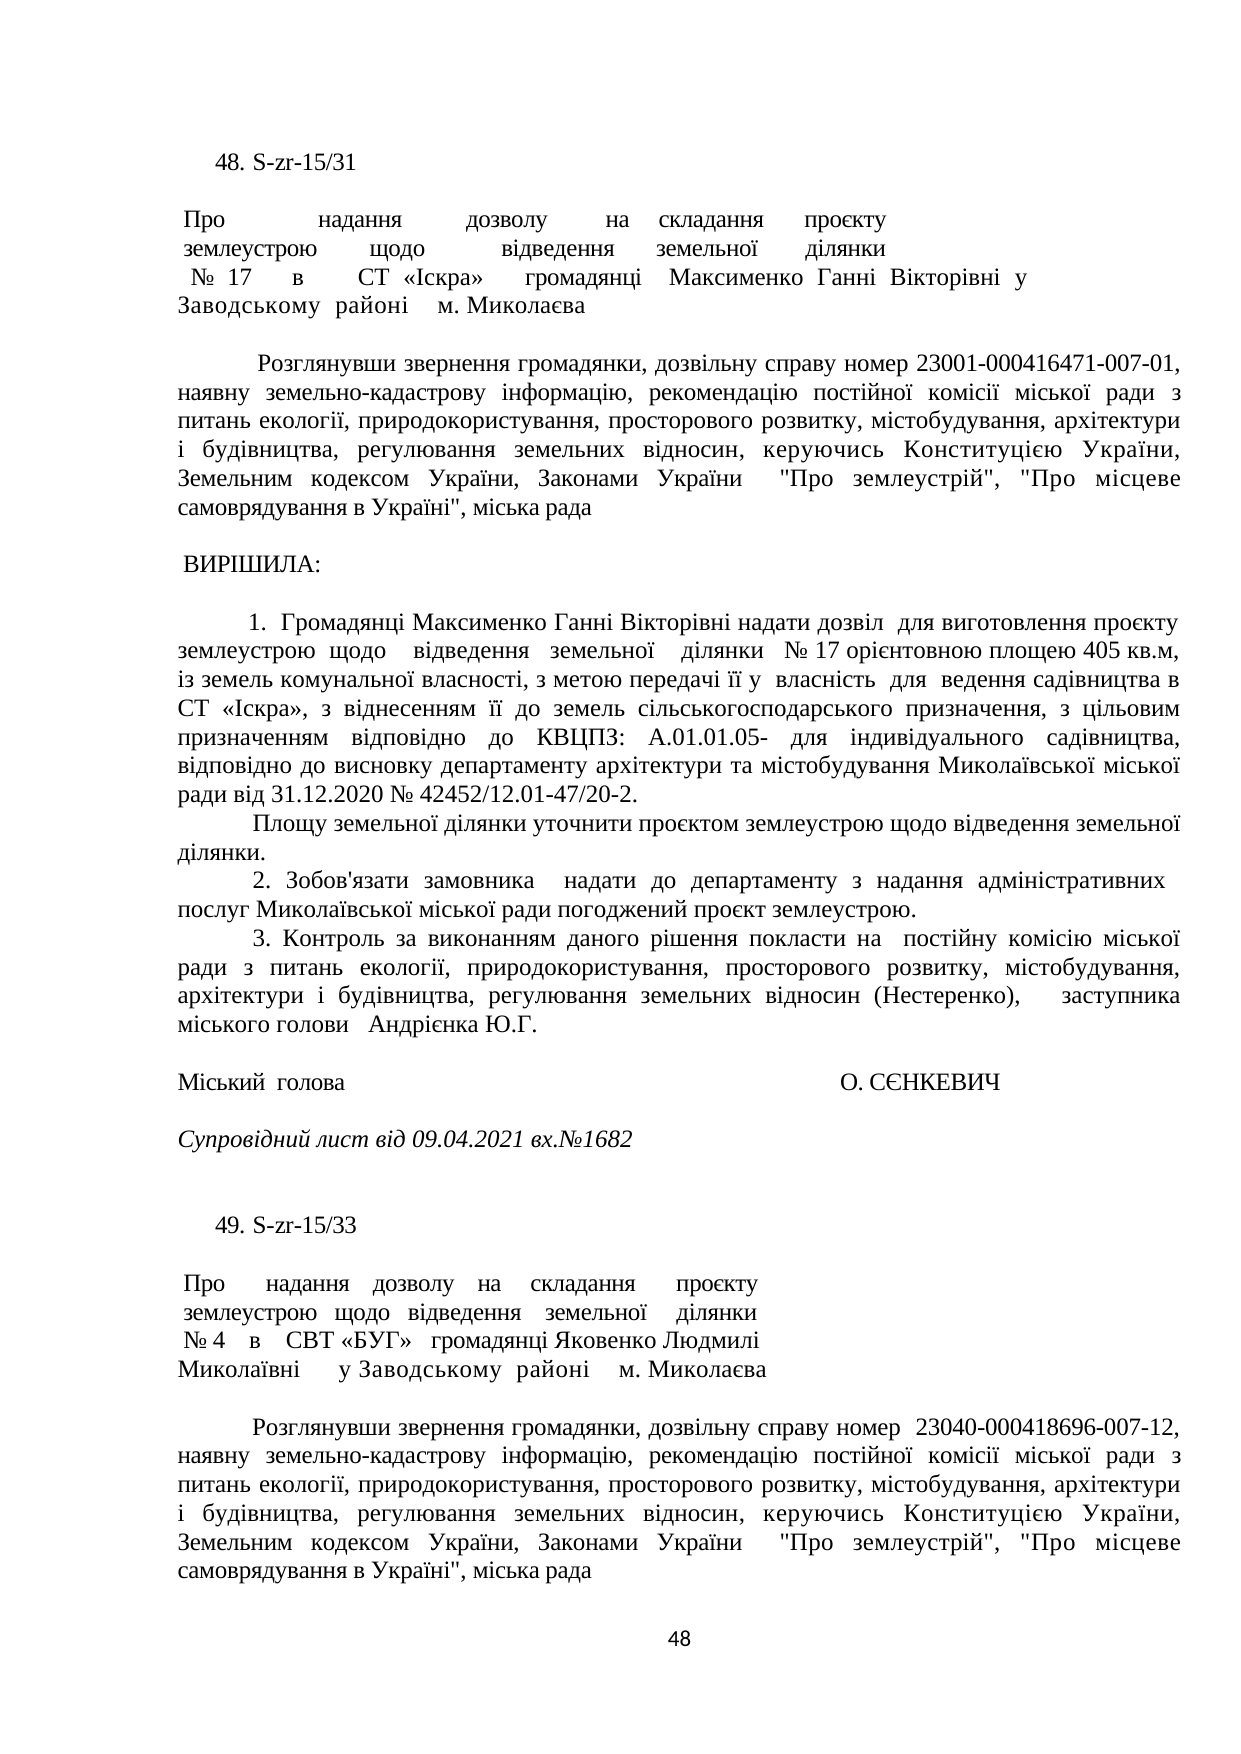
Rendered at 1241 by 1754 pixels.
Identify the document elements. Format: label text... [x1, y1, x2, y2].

text Миколаївні у Заводському районі м. Миколаєва [177, 1354, 1027, 1383]
list S-zr-15/31 [215, 147, 1181, 176]
text землеустрою щодо відведення земельної ділянки [177, 233, 1027, 262]
text Розглянувши звернення громадянки, дозвільну справу номер 23040-000418696-007-12, наявну земельно-кадастрову інформацію, рекомендацію постійної комісії міської ради з питань екології, природокористування, просторового розвитку, містобудування, архітектури і будівництва, регулювання земельних відносин, керуючись Конституцією України, Земельним кодексом України, Законами України "Про землеустрій", "Про місцеве самоврядування в Україні", міська рада [177, 1412, 1181, 1584]
text ВИРІШИЛА: [177, 549, 1181, 578]
text Площу земельної ділянки уточнити проєктом землеустрою щодо відведення земельної ділянки. [177, 808, 1181, 866]
text 1. Громадянці Максименко Ганні Вікторівні надати дозвіл для виготовлення проєкту землеустрою щодо відведення земельної ділянки № 17 орієнтовною площею 405 кв.м, із земель комунальної власності, з метою передачі її у власність для ведення садівництва в СТ «Іскра», з віднесенням її до земель сільськогосподарського призначення, з цільовим призначенням відповідно до КВЦПЗ: А.01.01.05- для індивідуального садівництва, відповідно до висновку департаменту архітектури та містобудування Миколаївської міської ради від 31.12.2020 № 42452/12.01-47/20-2. [177, 607, 1181, 808]
text № 17 в СТ «Іскра» громадянці Максименко Ганні Вікторівні у Заводському районі м. Миколаєва [177, 262, 1027, 319]
list S-zr-15/33 [215, 1211, 1181, 1239]
text Супровідний лист від 09.04.2021 вх.№1682 [177, 1124, 1181, 1153]
text 2. Зобов'язати замовника надати до департаменту з надання адміністративних послуг Миколаївської міської ради погоджений проєкт землеустрою. [177, 866, 1167, 923]
text Про надання дозволу на складання проєкту [177, 204, 1027, 233]
text № 4 в СВТ «БУГ» громадянці Яковенко Людмилі [177, 1326, 1027, 1354]
text Про надання дозволу на складання проєкту [177, 1268, 1027, 1297]
text Міський голова О. СЄНКЕВИЧ [177, 1067, 1181, 1096]
text 3. Контроль за виконанням даного рішення покласти на постійну комісію міської ради з питань екології, природокористування, просторового розвитку, містобудування, архітектури і будівництва, регулювання земельних відносин (Нестеренко), заступника міського голови Андрієнка Ю.Г. [177, 923, 1181, 1038]
text Розглянувши звернення громадянки, дозвільну справу номер 23001-000416471-007-01, наявну земельно-кадастрову інформацію, рекомендацію постійної комісії міської ради з питань екології, природокористування, просторового розвитку, містобудування, архітектури і будівництва, регулювання земельних відносин, керуючись Конституцією України, Земельним кодексом України, Законами України "Про землеустрій", "Про місцеве самоврядування в Україні", міська рада [177, 348, 1181, 521]
text землеустрою щодо відведення земельної ділянки [177, 1297, 1027, 1326]
